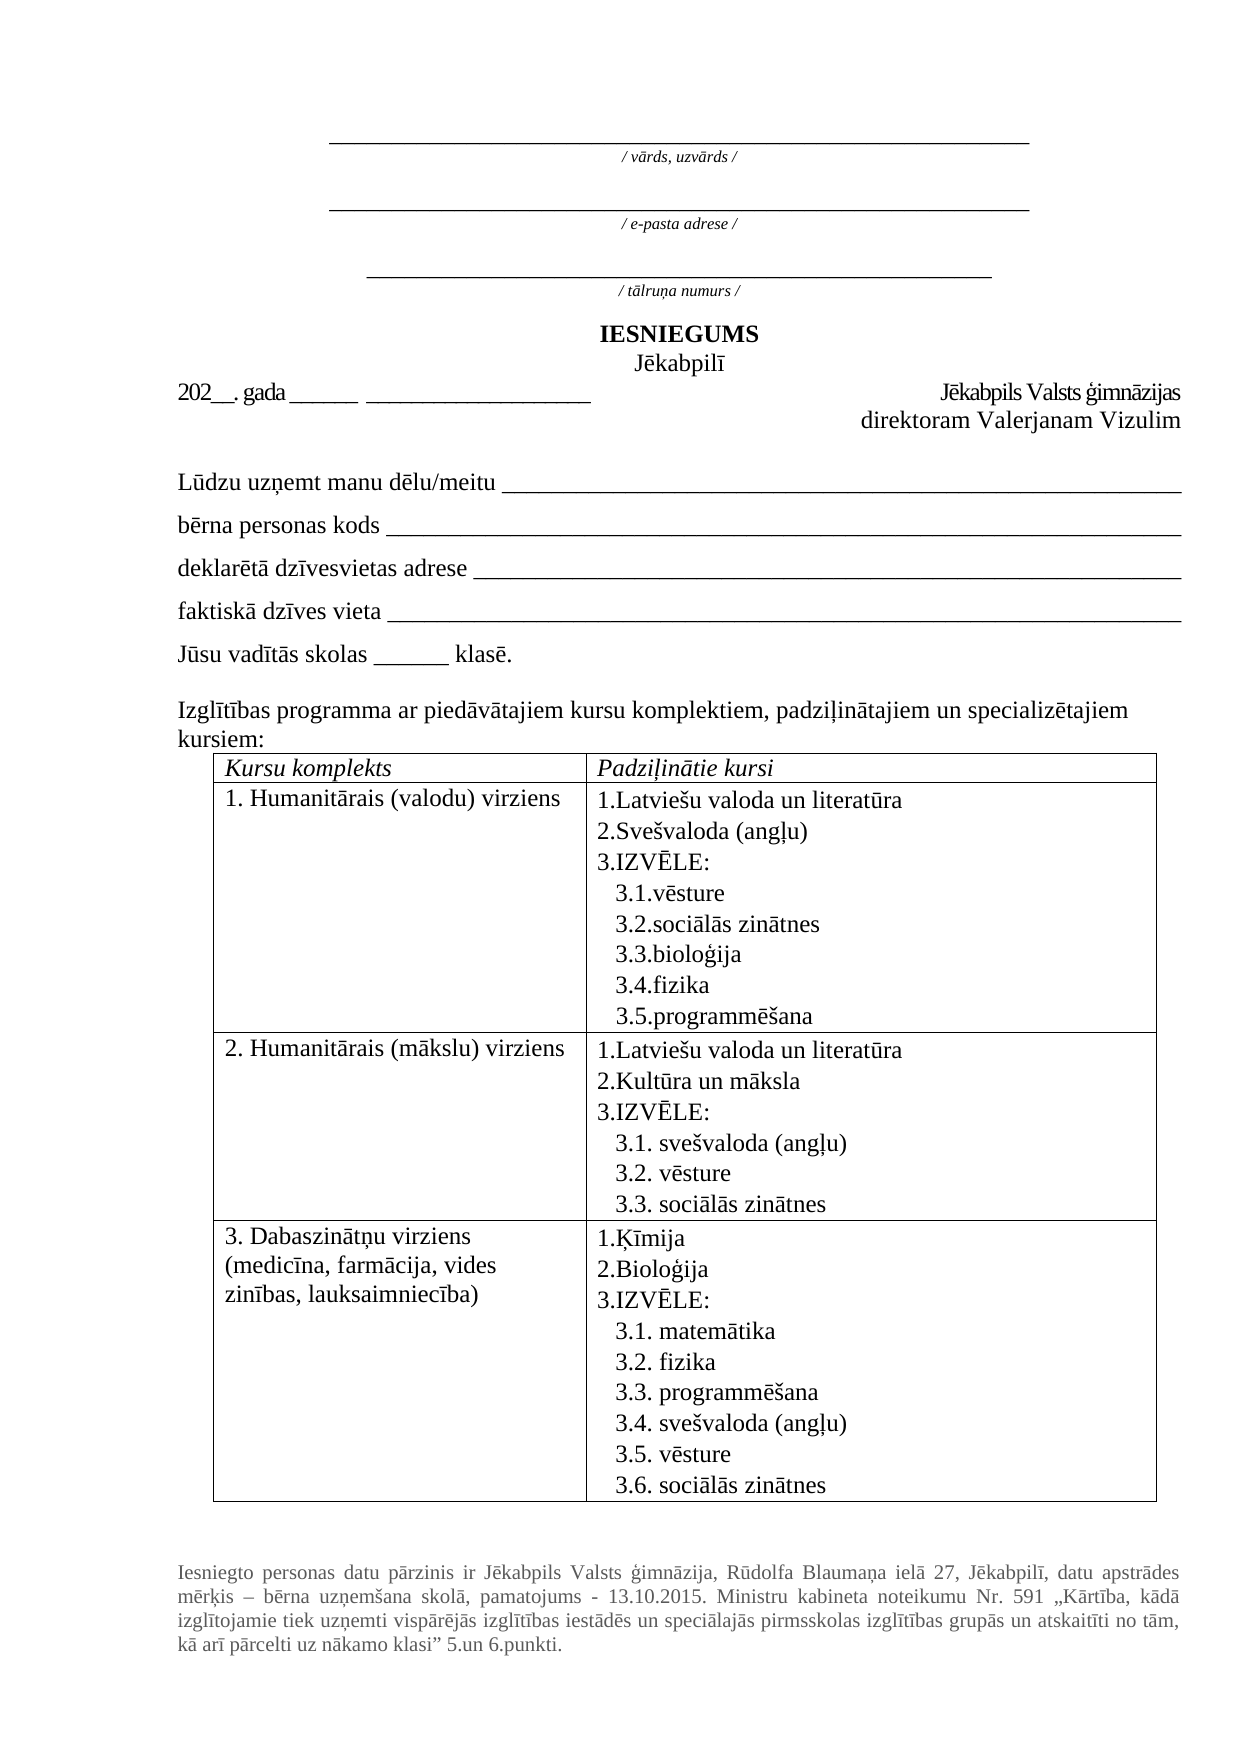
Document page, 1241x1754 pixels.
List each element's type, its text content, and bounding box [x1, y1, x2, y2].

text direktoram Valerjanam Vizulim [177, 406, 1181, 434]
table_cell 1.Latviešu valoda un literatūra 2.Kultūra un māksla 3.IZVĒLE: 3.1. svešvaloda (angļu) 3.2. vēsture 3.3. sociālās zinātnes [587, 1033, 1156, 1220]
table_cell 1.Latviešu valoda un literatūra 2.Svešvaloda (angļu) 3.IZVĒLE: 3.1.vēsture 3.2.sociālās zinātnes 3.3.bioloģija 3.4.fizika 3.5.programmēšana [587, 783, 1156, 1032]
text / e-pasta adrese / [177, 214, 1181, 233]
text deklarētā dzīvesvietas adrese [177, 553, 1181, 582]
text ________________________________________________________ [177, 118, 1181, 147]
table_cell 1.Ķīmija 2.Bioloģija 3.IZVĒLE: 3.1. matemātika 3.2. fizika 3.3. programmēšana 3.4. svešvaloda (angļu) 3.5. vēsture 3.6. sociālās zinātnes [587, 1221, 1156, 1501]
text Lūdzu uzņemt manu dēlu/meitu [177, 467, 1181, 496]
text __________________________________________________ [177, 252, 1181, 281]
text ________________________________________________________ [177, 185, 1181, 214]
text Jūsu vadītās skolas ______ klasē. [177, 639, 1181, 668]
text faktiskā dzīves vieta [177, 596, 1181, 625]
text / vārds, uzvārds / [177, 147, 1181, 166]
text / tālruņa numurs / [177, 281, 1181, 300]
text 202__. gada ______ ____________________ Jēkabpils Valsts ģimnāzijas [177, 377, 1181, 406]
text Izglītības programma ar piedāvātajiem kursu komplektiem, padziļinātajiem un specializētajiem kursiem: [177, 695, 1181, 752]
text Jēkabpilī [177, 348, 1181, 377]
text IESNIEGUMS [177, 319, 1181, 348]
table_header Kursu komplekts [214, 754, 586, 782]
table_header Padziļinātie kursi [587, 754, 1156, 782]
text bērna personas kods [177, 510, 1181, 539]
table_cell 2. Humanitārais (mākslu) virziens [214, 1033, 586, 1220]
table_cell 1. Humanitārais (valodu) virziens [214, 783, 586, 1032]
table_cell 3. Dabaszinātņu virziens (medicīna, farmācija, vides zinības, lauksaimniecība) [214, 1221, 586, 1501]
